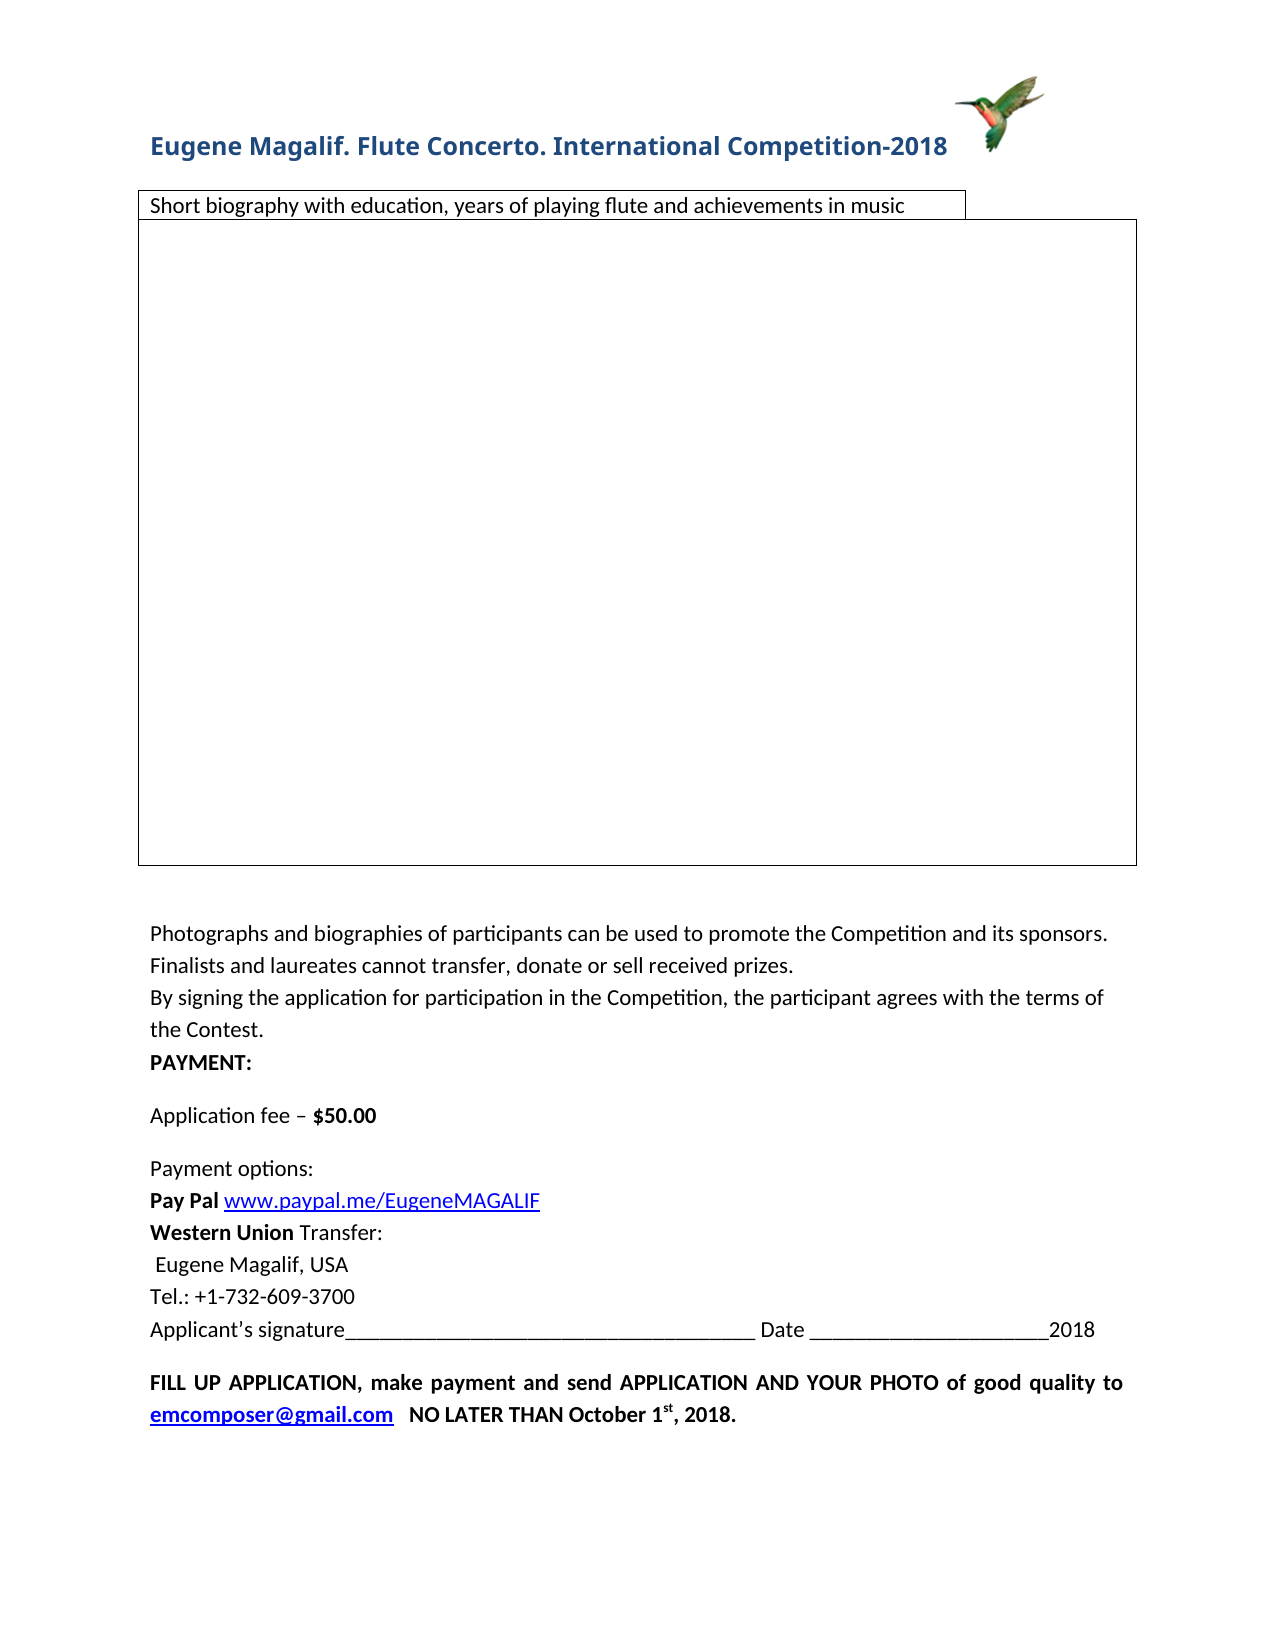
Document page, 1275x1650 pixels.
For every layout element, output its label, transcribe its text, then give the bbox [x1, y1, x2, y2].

text Application fee – $50.00 [150, 1101, 1125, 1129]
text Pay Pal www.paypal.me/EugeneMAGALIF [150, 1186, 1125, 1214]
table_cell [139, 220, 1136, 865]
text FILL UP APPLICATION, make payment and send APPLICATION AND YOUR PHOTO of good quality to emcomposer@gmail.com NO LATER THAN October 1st, 2018. [150, 1368, 1125, 1428]
text Eugene Magalif, USA [150, 1250, 1125, 1278]
text PAYMENT: [150, 1048, 1125, 1076]
text Tel.: +1-732-609-3700 [150, 1282, 1125, 1311]
text Photographs and biographies of participants can be used to promote the Competition and its sponsors. Finalists and laureates cannot transfer, donate or sell received prizes. [150, 919, 1125, 979]
text Applicant’s signature____________________________________ Date _____________________2018 [150, 1315, 1125, 1343]
table_header Short biography with education, years of playing flute and achievements in music [139, 191, 965, 219]
text Payment options: [150, 1154, 1125, 1182]
text By signing the application for participation in the Competition, the participant agrees with the terms of the Contest. [150, 983, 1125, 1043]
text Western Union Transfer: [150, 1218, 1125, 1246]
picture [954, 75, 1047, 155]
